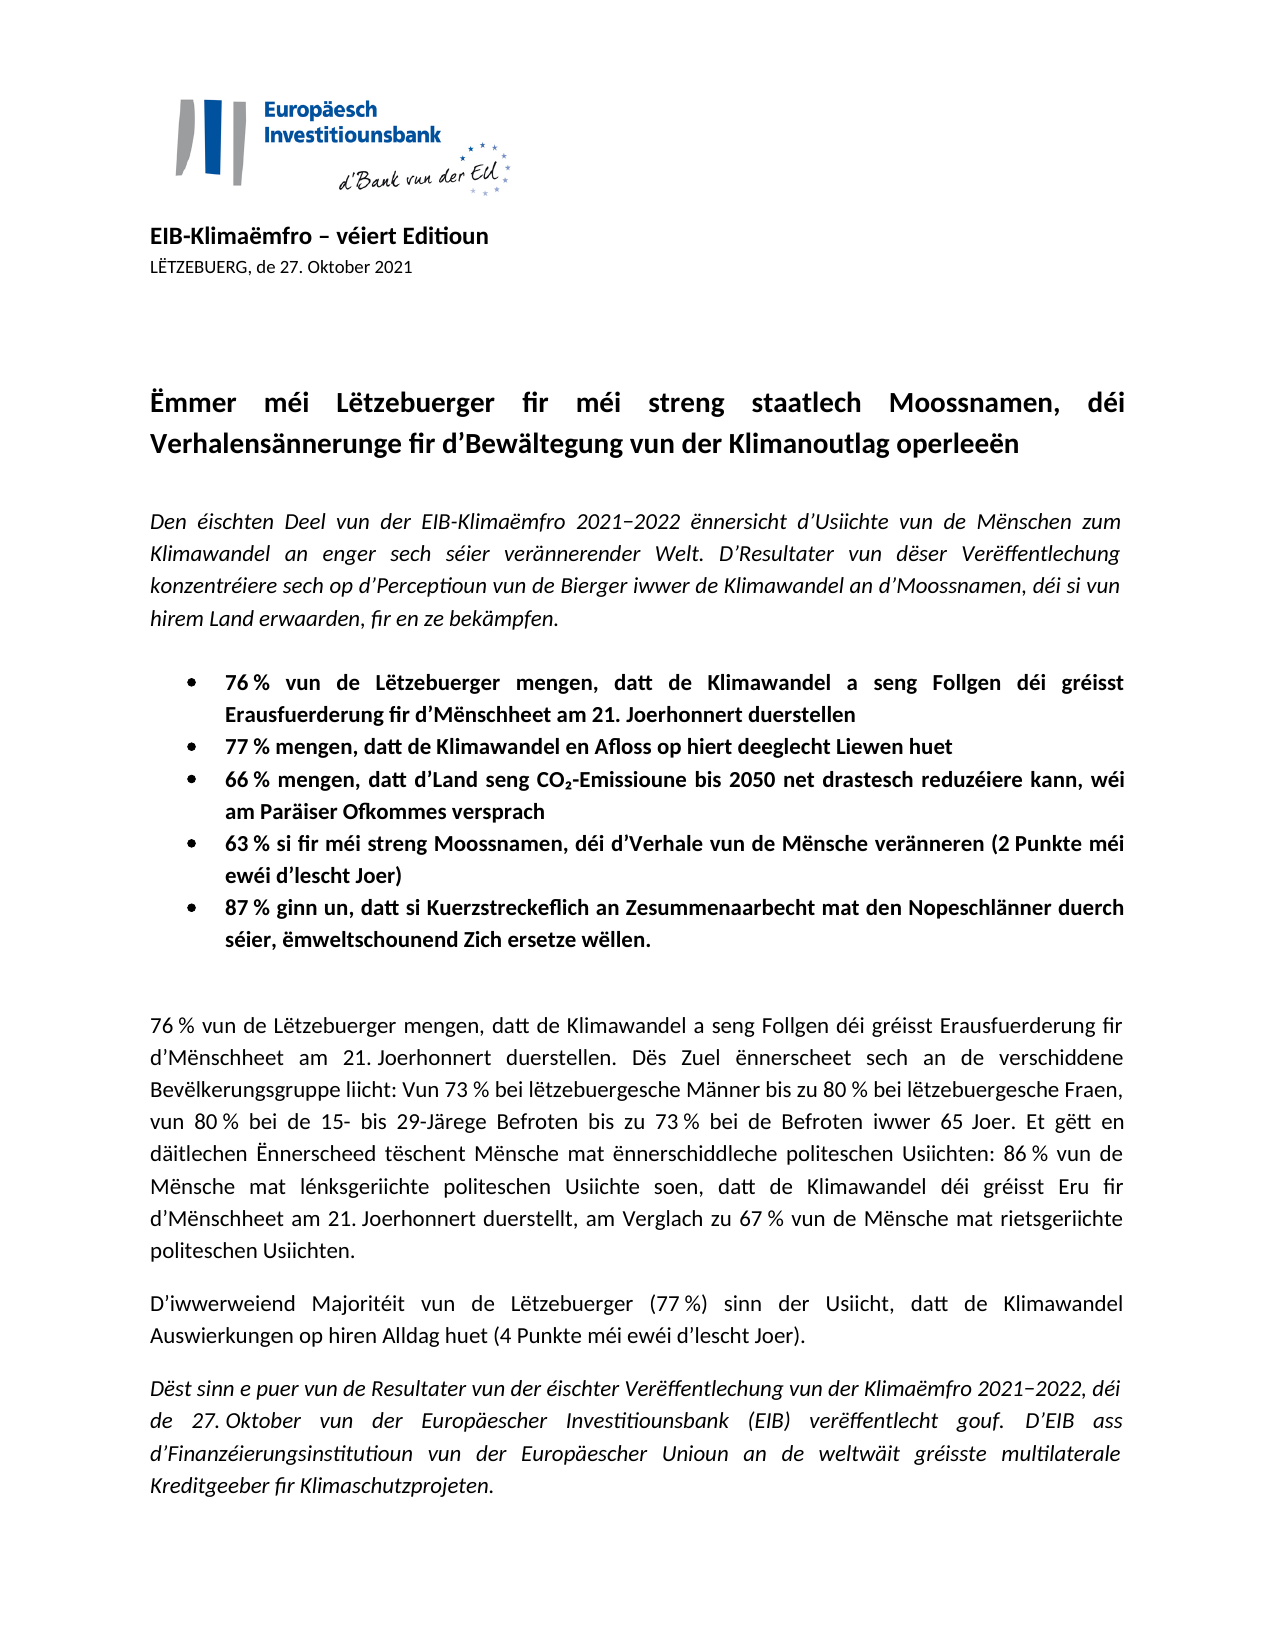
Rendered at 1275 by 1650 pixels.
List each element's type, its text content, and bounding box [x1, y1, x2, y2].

text LËTZEBUERG, de 27. Oktober 2021 [150, 255, 1125, 278]
list 63 % si fir méi streng Moossnamen, déi d’Verhale vun de Mënsche veränneren (2 Punkte méi ewéi d’lescht Joer) [187, 829, 1125, 889]
text 76 % vun de Lëtzebuerger mengen, datt de Klimawandel a seng Follgen déi gréisst Erausfuerderung fir d’Mënschheet am 21. Joerhonnert duerstellen. Dës Zuel ënnerscheet sech an de verschiddene Bevëlkerungsgruppe liicht: Vun 73 % bei lëtzebuergesche Männer bis zu 80 % bei lëtzebuergesche Fraen, vun 80 % bei de 15- bis 29-Järege Befroten bis zu 73 % bei de Befroten iwwer 65 Joer. Et gëtt en däitlechen Ënnerscheed tëschent Mënsche mat ënnerschiddleche politeschen Usiichten: 86 % vun de Mënsche mat lénksgeriichte politeschen Usiichte soen, datt de Klimawandel déi gréisst Eru fir d’Mënschheet am 21. Joerhonnert duerstellt, am Verglach zu 67 % vun de Mënsche mat rietsgeriichte politeschen Usiichten. [150, 1011, 1125, 1264]
text EIB-Klimaëmfro – véiert Editioun [150, 220, 1125, 251]
list 87 % ginn un, datt si Kuerzstreckeflich an Zesummenaarbecht mat den Nopeschlänner duerch séier, ëmweltschounend Zich ersetze wëllen. [187, 893, 1125, 954]
text D’iwwerweiend Majoritéit vun de Lëtzebuerger (77 %) sinn der Usiicht, datt de Klimawandel Auswierkungen op hiren Alldag huet (4 Punkte méi ewéi d’lescht Joer). [150, 1289, 1125, 1349]
picture [150, 75, 535, 221]
text Dëst sinn e puer vun de Resultater vun der éischter Verëffentlechung vun der Klimaëmfro 2021−2022, déi de 27. Oktober vun der Europäescher Investitiounsbank (EIB) verëffentlecht gouf. D’EIB ass d’Finanzéierungsinstitutioun vun der Europäescher Unioun an de weltwäit gréisste multilaterale Kreditgeeber fir Klimaschutzprojeten. [150, 1374, 1125, 1499]
text Ëmmer méi Lëtzebuerger fir méi streng staatlech Moossnamen, déi Verhalensännerunge fir d’Bewältegung vun der Klimanoutlag operleeën [150, 384, 1125, 461]
list 77 % mengen, datt de Klimawandel en Afloss op hiert deeglecht Liewen huet [187, 732, 1125, 761]
text Den éischten Deel vun der EIB-Klimaëmfro 2021−2022 ënnersicht d’Usiichte vun de Mënschen zum Klimawandel an enger sech séier verännerender Welt. D’Resultater vun dëser Verëffentlechung konzentréiere sech op d’Perceptioun vun de Bierger iwwer de Klimawandel an d’Moossnamen, déi si vun hirem Land erwaarden, fir en ze bekämpfen. [150, 507, 1125, 632]
list 76 % vun de Lëtzebuerger mengen, datt de Klimawandel a seng Follgen déi gréisst Erausfuerderung fir d’Mënschheet am 21. Joerhonnert duerstellen [187, 668, 1125, 728]
list 66 % mengen, datt d’Land seng CO₂-Emissioune bis 2050 net drastesch reduzéiere kann, wéi am Paräiser Ofkommes versprach [187, 765, 1125, 825]
